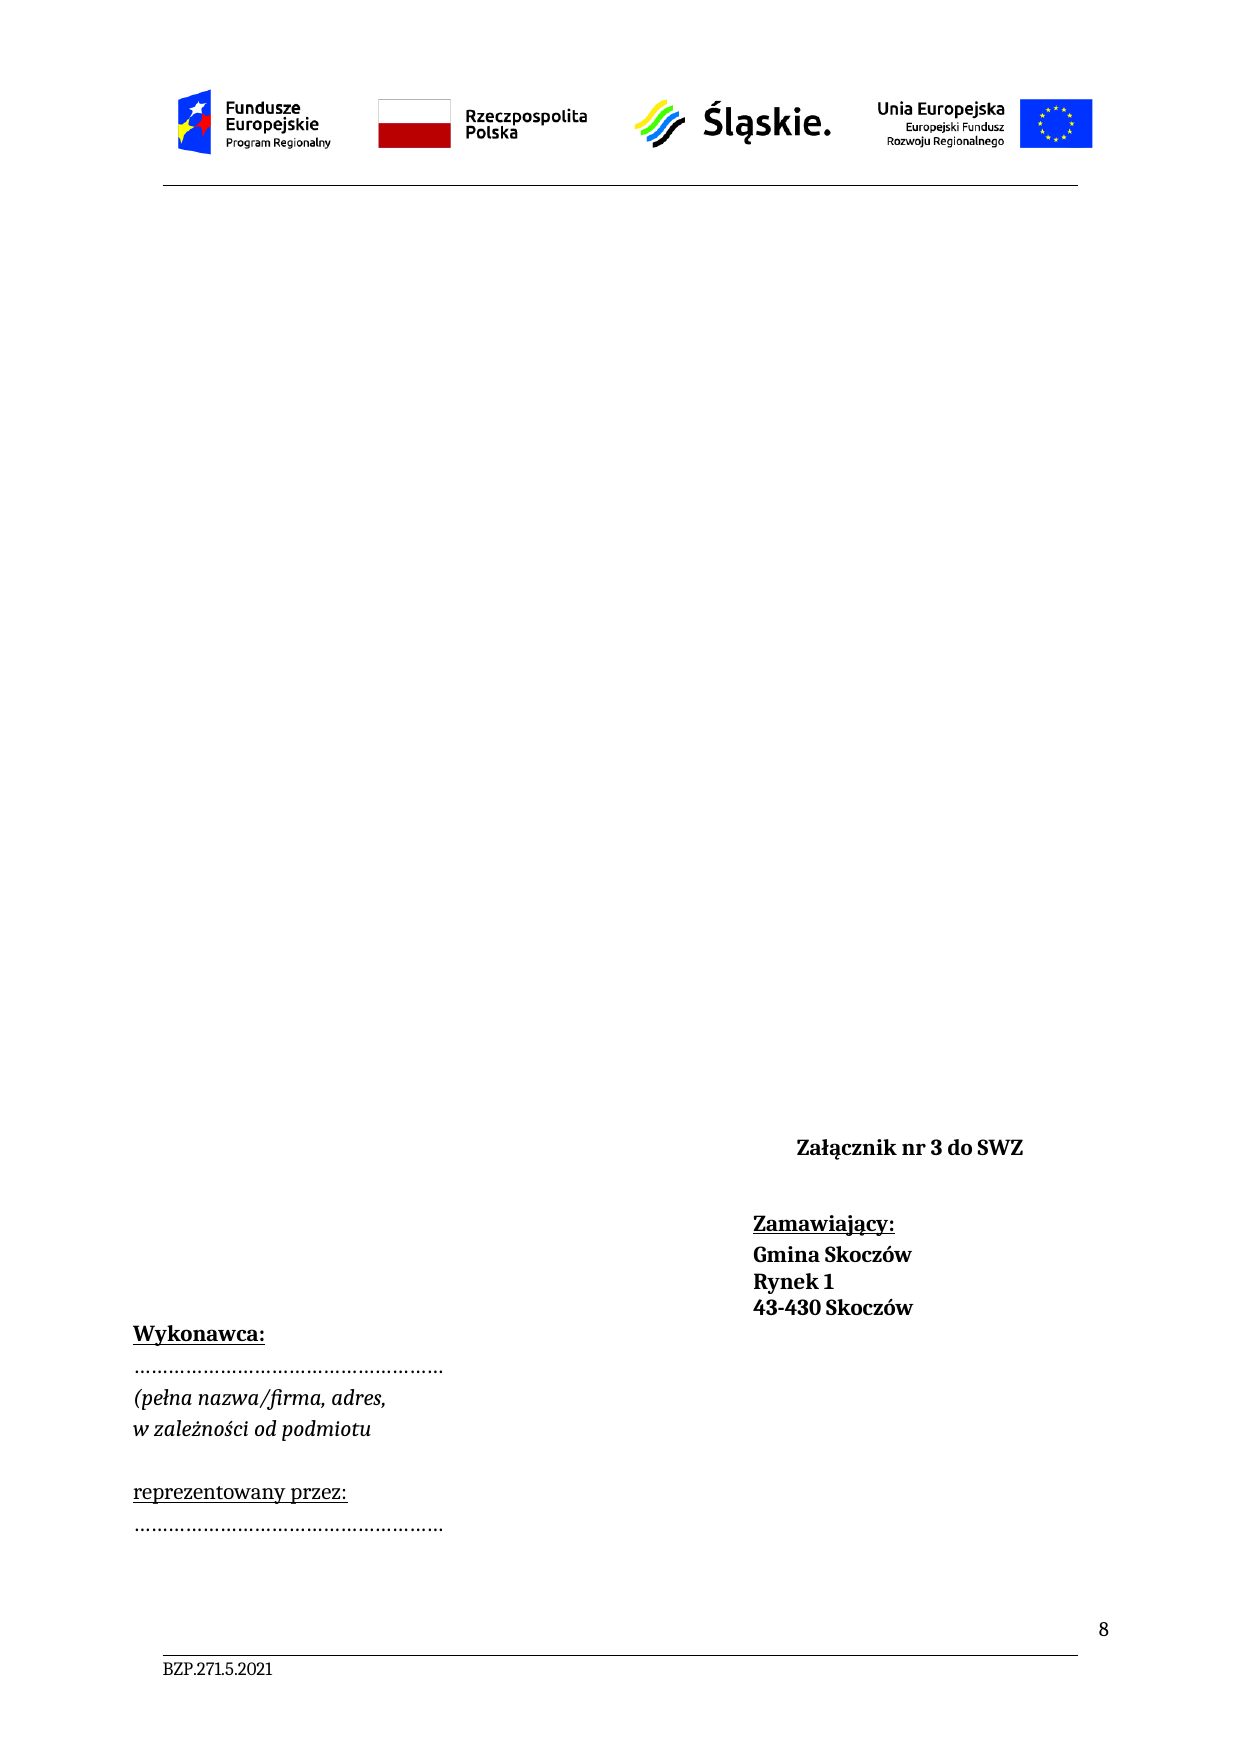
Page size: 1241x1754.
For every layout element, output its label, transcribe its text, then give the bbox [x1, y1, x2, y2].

text Rynek 1 [738, 1268, 1110, 1295]
picture [162, 73, 1108, 169]
text ……………………………………………… [133, 1511, 490, 1537]
text Wykonawca: [133, 1321, 1110, 1348]
text Zamawiający: [679, 1211, 1110, 1237]
text reprezentowany przez: [133, 1479, 1110, 1505]
text w zależności od podmiotu [133, 1416, 490, 1442]
text 43-430 Skoczów [738, 1295, 1110, 1321]
text ……………………………………………… (pełna nazwa/firma, adres, [133, 1353, 490, 1411]
text Gmina Skoczów [738, 1242, 1110, 1268]
text Załącznik nr 3 do SWZ [723, 1135, 1110, 1162]
